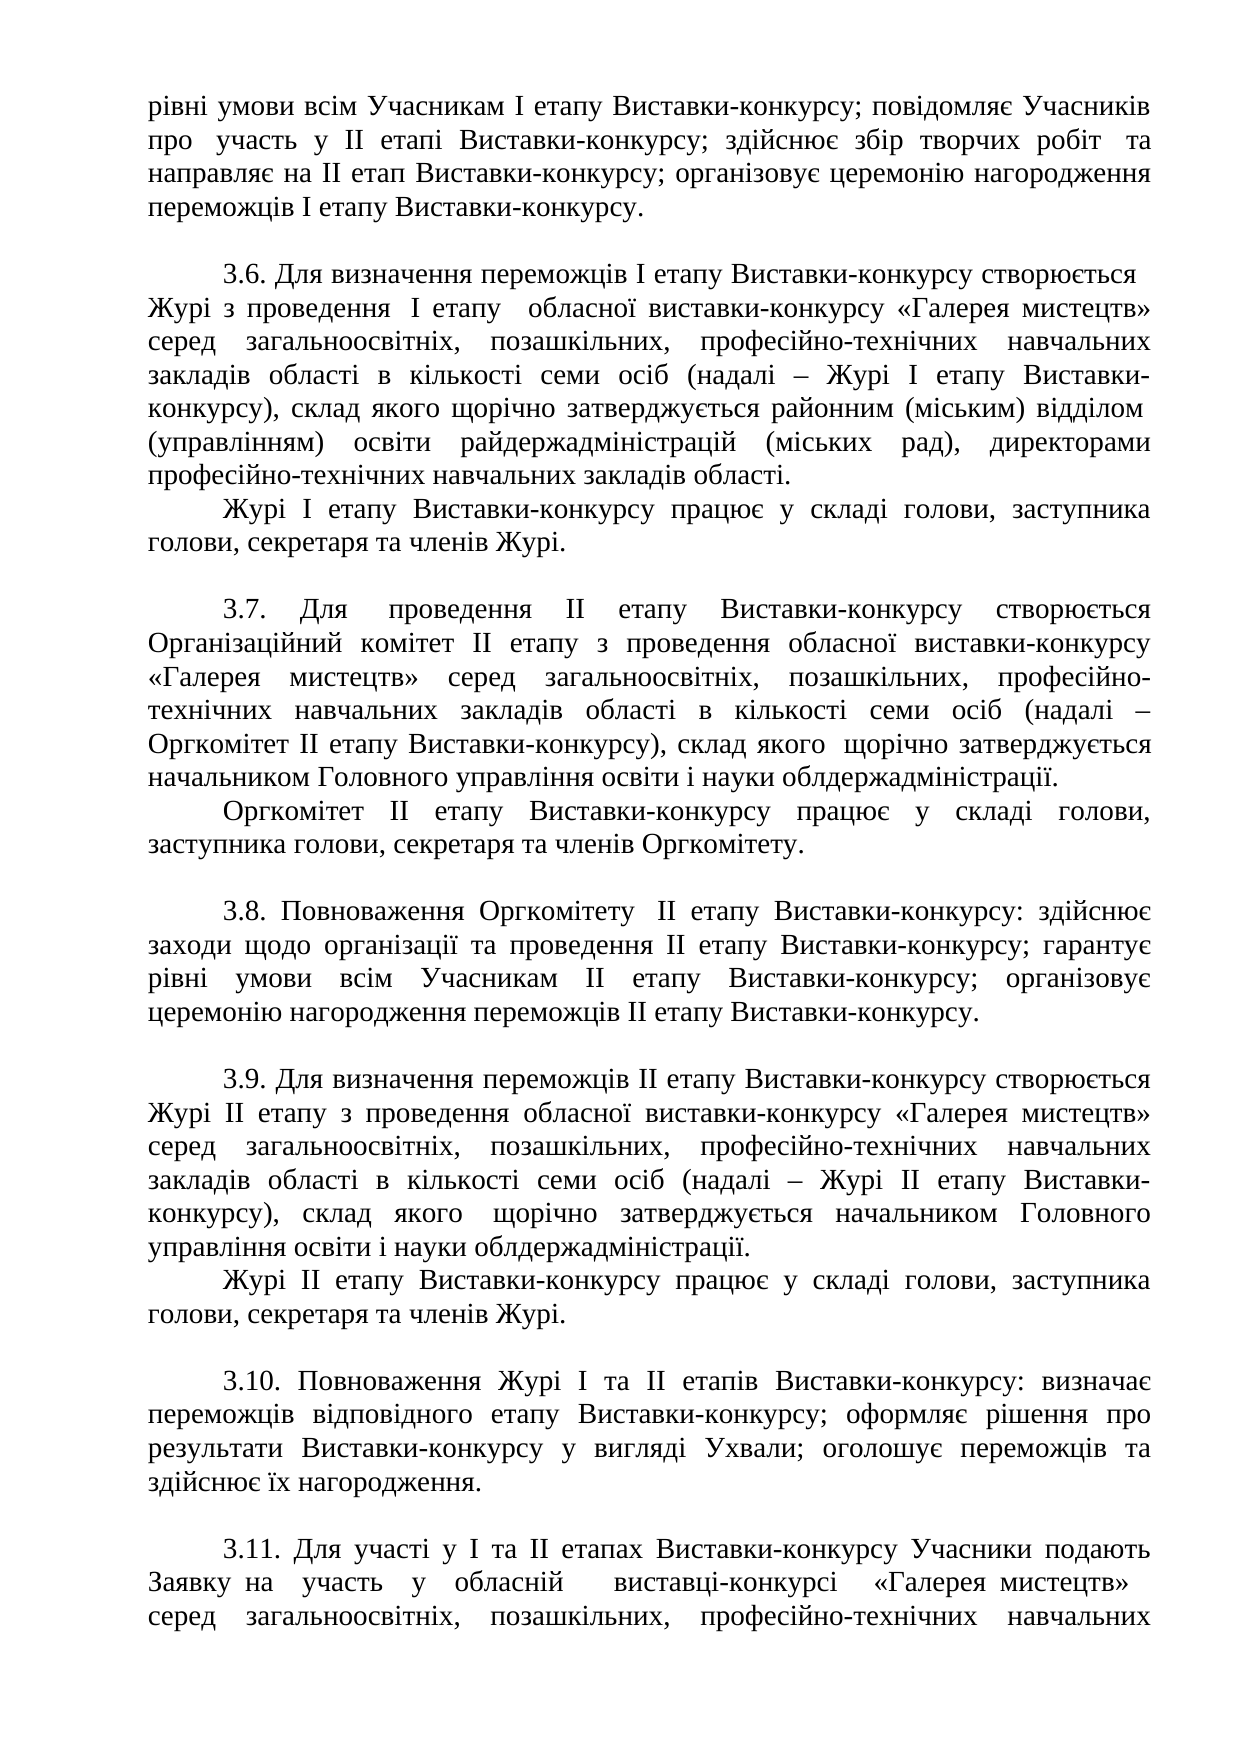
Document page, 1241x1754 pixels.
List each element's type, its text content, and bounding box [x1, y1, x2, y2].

text Журі ІІ етапу Виставки-конкурсу працює у складі голови, заступника голови, секретаря та членів Журі. [148, 1262, 1152, 1329]
text 3.9. Для визначення переможців ІІ етапу Виставки-конкурсу створюється Журі ІІ етапу з проведення обласної виставки-конкурсу «Галерея мистецтв» серед загальноосвітніх, позашкільних, професійно-технічних навчальних закладів області в кількості семи осіб (надалі – Журі ІІ етапу Виставки-конкурсу), склад якого щорічно затверджується начальником Головного управління освіти і науки облдержадміністрації. [148, 1061, 1152, 1262]
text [148, 88, 1152, 223]
text 3.7. Для проведення ІІ етапу Виставки-конкурсу створюється Організаційний комітет ІІ етапу з проведення обласної виставки-конкурсу «Галерея мистецтв» серед загальноосвітніх, позашкільних, професійно-технічних навчальних закладів області в кількості семи осіб (надалі – Оргкомітет ІІ етапу Виставки-конкурсу), склад якого щорічно затверджується начальником Головного управління освіти і науки облдержадміністрації. [148, 592, 1152, 793]
text 3.8. Повноваження Оргкомітету ІІ етапу Виставки-конкурсу: здійснює заходи щодо організації та проведення ІІ етапу Виставки-конкурсу; гарантує рівні умови всім Учасникам ІІ етапу Виставки-конкурсу; організовує церемонію нагородження переможців ІІ етапу Виставки-конкурсу. [148, 893, 1152, 1028]
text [148, 1531, 1152, 1631]
text 3.6. Для визначення переможців І етапу Виставки-конкурсу створюється Журі з проведення І етапу обласної виставки-конкурсу «Галерея мистецтв» серед загальноосвітніх, позашкільних, професійно-технічних навчальних закладів області в кількості семи осіб (надалі – Журі І етапу Виставки-конкурсу), склад якого щорічно затверджується районним (міським) відділом (управлінням) освіти райдержадміністрацій (міських рад), директорами професійно-технічних навчальних закладів області. [148, 256, 1152, 491]
text Оргкомітет ІІ етапу Виставки-конкурсу працює у складі голови, заступника голови, секретаря та членів Оргкомітету. [148, 793, 1152, 860]
text 3.10. Повноваження Журі І та ІІ етапів Виставки-конкурсу: визначає переможців відповідного етапу Виставки-конкурсу; оформляє рішення про результати Виставки-конкурсу у вигляді Ухвали; оголошує переможців та здійснює їх нагородження. [148, 1363, 1152, 1497]
text Журі І етапу Виставки-конкурсу працює у складі голови, заступника голови, секретаря та членів Журі. [148, 491, 1152, 558]
